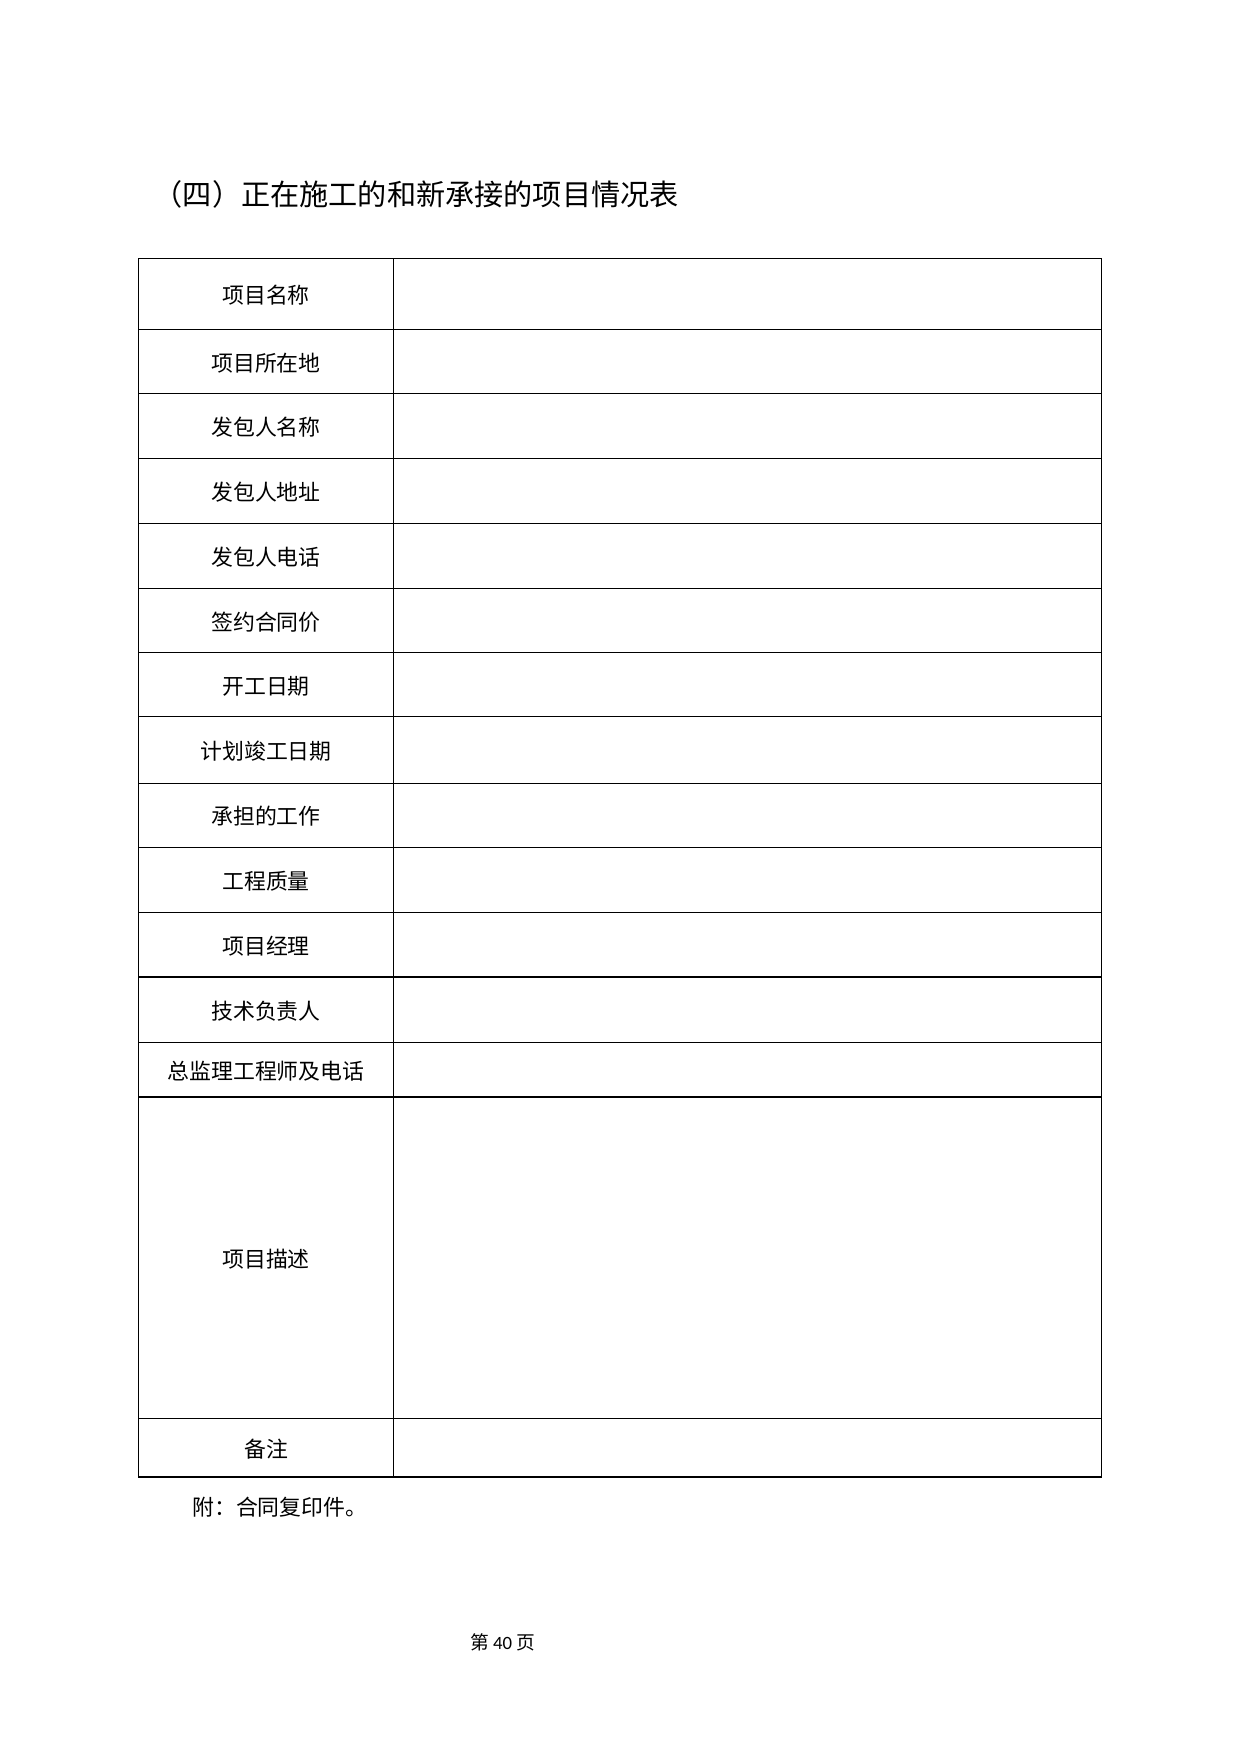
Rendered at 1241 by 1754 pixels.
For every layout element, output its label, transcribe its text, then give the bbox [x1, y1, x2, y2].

table_cell [394, 1098, 1101, 1418]
table_cell [394, 394, 1101, 458]
table_cell [394, 330, 1101, 393]
table_cell [394, 653, 1101, 716]
table_cell [394, 848, 1101, 912]
table_cell [394, 589, 1101, 652]
table_cell 总监理工程师及电话 [139, 1043, 393, 1096]
table_cell 签约合同价 [139, 589, 393, 652]
table_header [394, 259, 1101, 329]
table_cell 计划竣工日期 [139, 717, 393, 782]
table_cell [394, 913, 1101, 976]
table_cell 承担的工作 [139, 784, 393, 847]
table_cell 项目所在地 [139, 330, 393, 393]
table_cell 发包人名称 [139, 394, 393, 458]
table_cell 发包人电话 [139, 524, 393, 588]
table_cell 开工日期 [139, 653, 393, 716]
table_cell [394, 717, 1101, 782]
text 附：合同复印件。 [153, 1478, 1087, 1525]
table_cell 技术负责人 [139, 978, 393, 1042]
table_cell 项目描述 [139, 1098, 393, 1418]
table_cell 发包人地址 [139, 459, 393, 522]
table_cell [394, 524, 1101, 588]
table_cell 备注 [139, 1419, 393, 1476]
table_header 项目名称 [139, 259, 393, 329]
table_cell [394, 1043, 1101, 1096]
table_cell 工程质量 [139, 848, 393, 912]
table_cell [394, 459, 1101, 522]
subtitle （四）正在施工的和新承接的项目情况表 [153, 185, 1087, 210]
table_cell [394, 784, 1101, 847]
table_cell [394, 978, 1101, 1042]
table_cell 项目经理 [139, 913, 393, 976]
table_cell [394, 1419, 1101, 1476]
